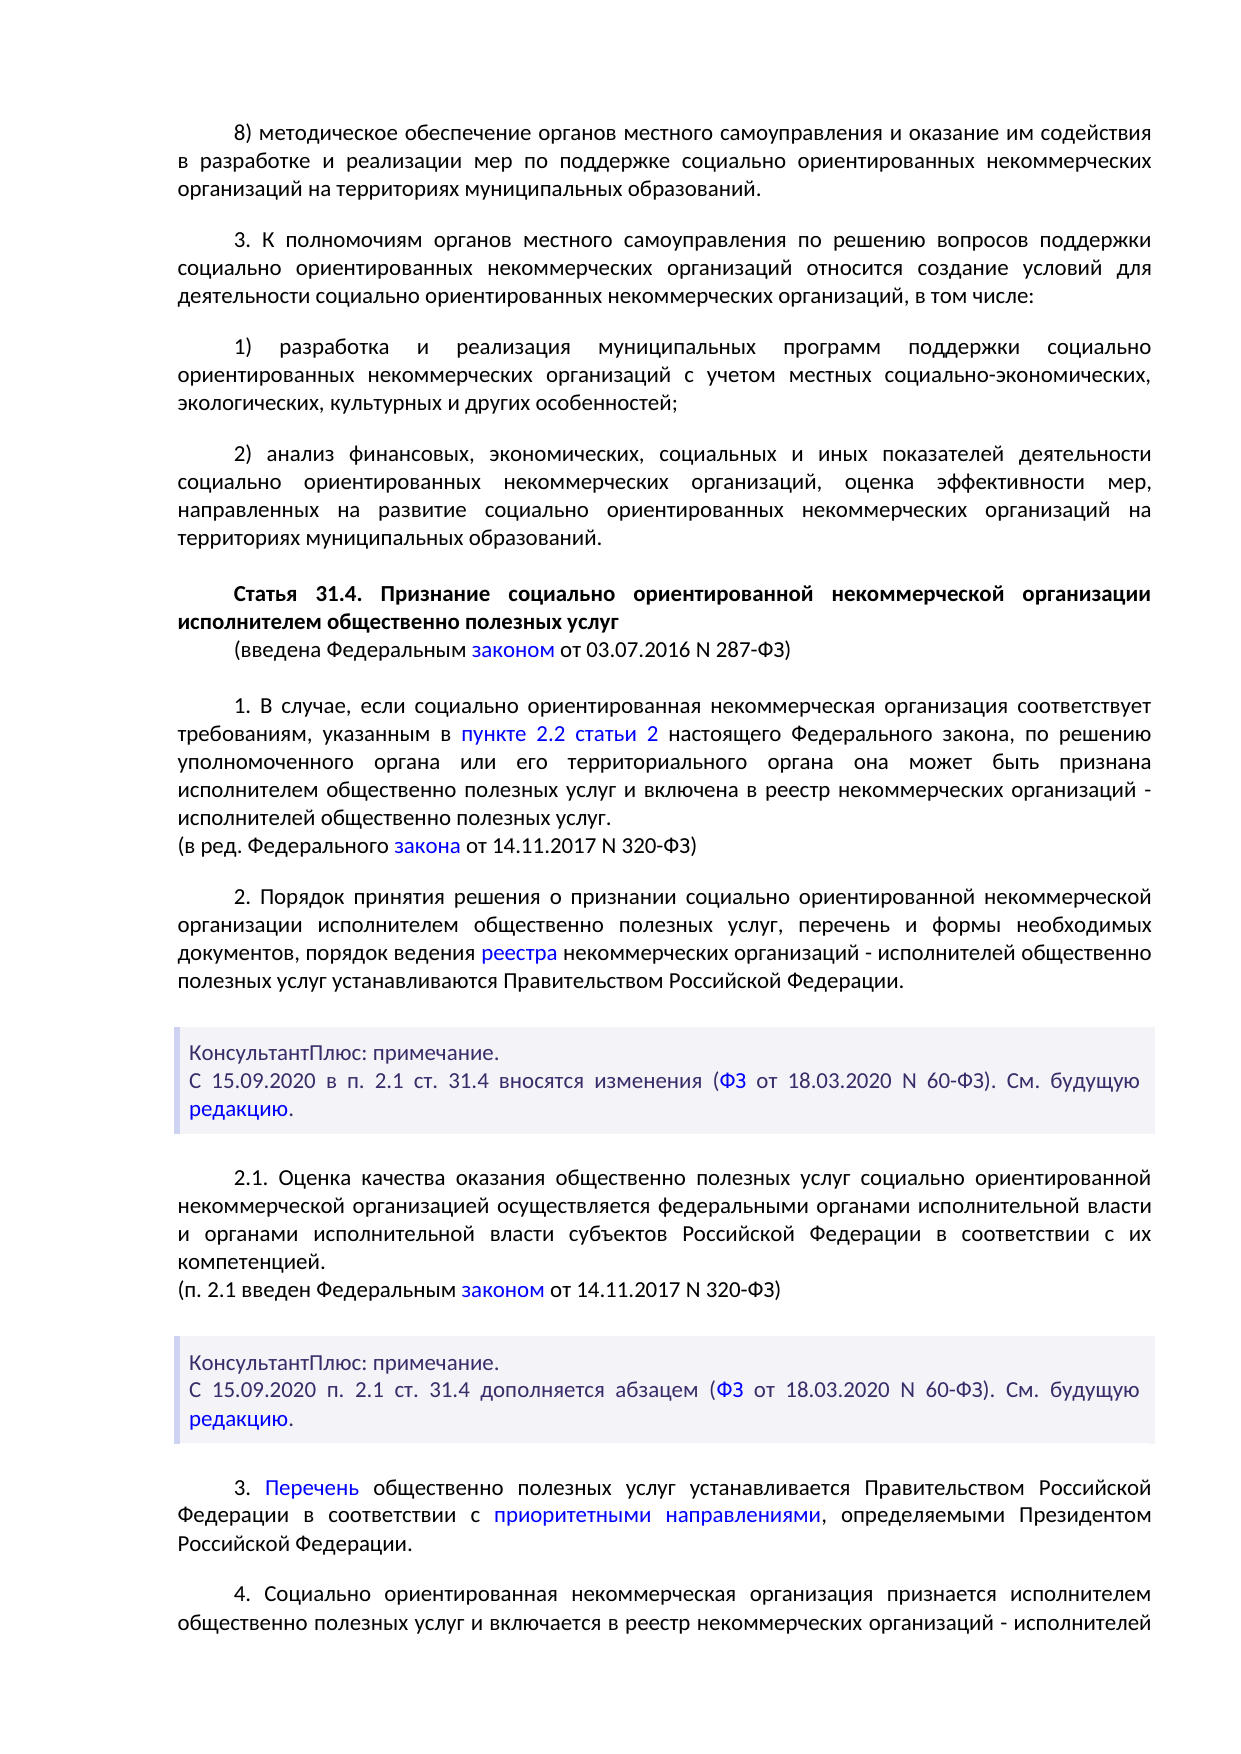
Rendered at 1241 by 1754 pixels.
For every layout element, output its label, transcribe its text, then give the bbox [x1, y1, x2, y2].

text 2.1. Оценка качества оказания общественно полезных услуг социально ориентированной некоммерческой организацией осуществляется федеральными органами исполнительной власти и органами исполнительной власти субъектов Российской Федерации в соответствии с их компетенцией. [177, 1163, 1152, 1276]
text 8) методическое обеспечение органов местного самоуправления и оказание им содействия в разработке и реализации мер по поддержке социально ориентированных некоммерческих организаций на территориях муниципальных образований. [177, 118, 1152, 202]
text 1. В случае, если социально ориентированная некоммерческая организация соответствует требованиям, указанным в пункте 2.2 статьи 2 настоящего Федерального закона, по решению уполномоченного органа или его территориального органа она может быть признана исполнителем общественно полезных услуг и включена в реестр некоммерческих организаций - исполнителей общественно полезных услуг. [177, 691, 1152, 831]
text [177, 1579, 1152, 1636]
text (в ред. Федерального закона от 14.11.2017 N 320-ФЗ) [177, 831, 1152, 859]
text 2) анализ финансовых, экономических, социальных и иных показателей деятельности социально ориентированных некоммерческих организаций, оценка эффективности мер, направленных на развитие социально ориентированных некоммерческих организаций на территориях муниципальных образований. [177, 439, 1152, 551]
text 2. Порядок принятия решения о признании социально ориентированной некоммерческой организации исполнителем общественно полезных услуг, перечень и формы необходимых документов, порядок ведения реестра некоммерческих организаций - исполнителей общественно полезных услуг устанавливаются Правительством Российской Федерации. [177, 882, 1152, 994]
text 3. Перечень общественно полезных услуг устанавливается Правительством Российской Федерации в соответствии с приоритетными направлениями, определяемыми Президентом Российской Федерации. [177, 1473, 1152, 1557]
text (введена Федеральным законом от 03.07.2016 N 287-ФЗ) [177, 635, 1152, 663]
text (п. 2.1 введен Федеральным законом от 14.11.2017 N 320-ФЗ) [177, 1276, 1152, 1303]
title Статья 31.4. Признание социально ориентированной некоммерческой организации исполнителем общественно полезных услуг [177, 579, 1152, 635]
text 1) разработка и реализация муниципальных программ поддержки социально ориентированных некоммерческих организаций с учетом местных социально-экономических, экологических, культурных и других особенностей; [177, 332, 1152, 416]
text 3. К полномочиям органов местного самоуправления по решению вопросов поддержки социально ориентированных некоммерческих организаций относится создание условий для деятельности социально ориентированных некоммерческих организаций, в том числе: [177, 225, 1152, 309]
table_header КонсультантПлюс: примечание. С 15.09.2020 в п. 2.1 ст. 31.4 вносятся изменения (ФЗ от 18.03.2020 N 60-ФЗ). См. будущую редакцию. [180, 1027, 1149, 1134]
table_header КонсультантПлюс: примечание. С 15.09.2020 п. 2.1 ст. 31.4 дополняется абзацем (ФЗ от 18.03.2020 N 60-ФЗ). См. будущую редакцию. [180, 1336, 1149, 1443]
